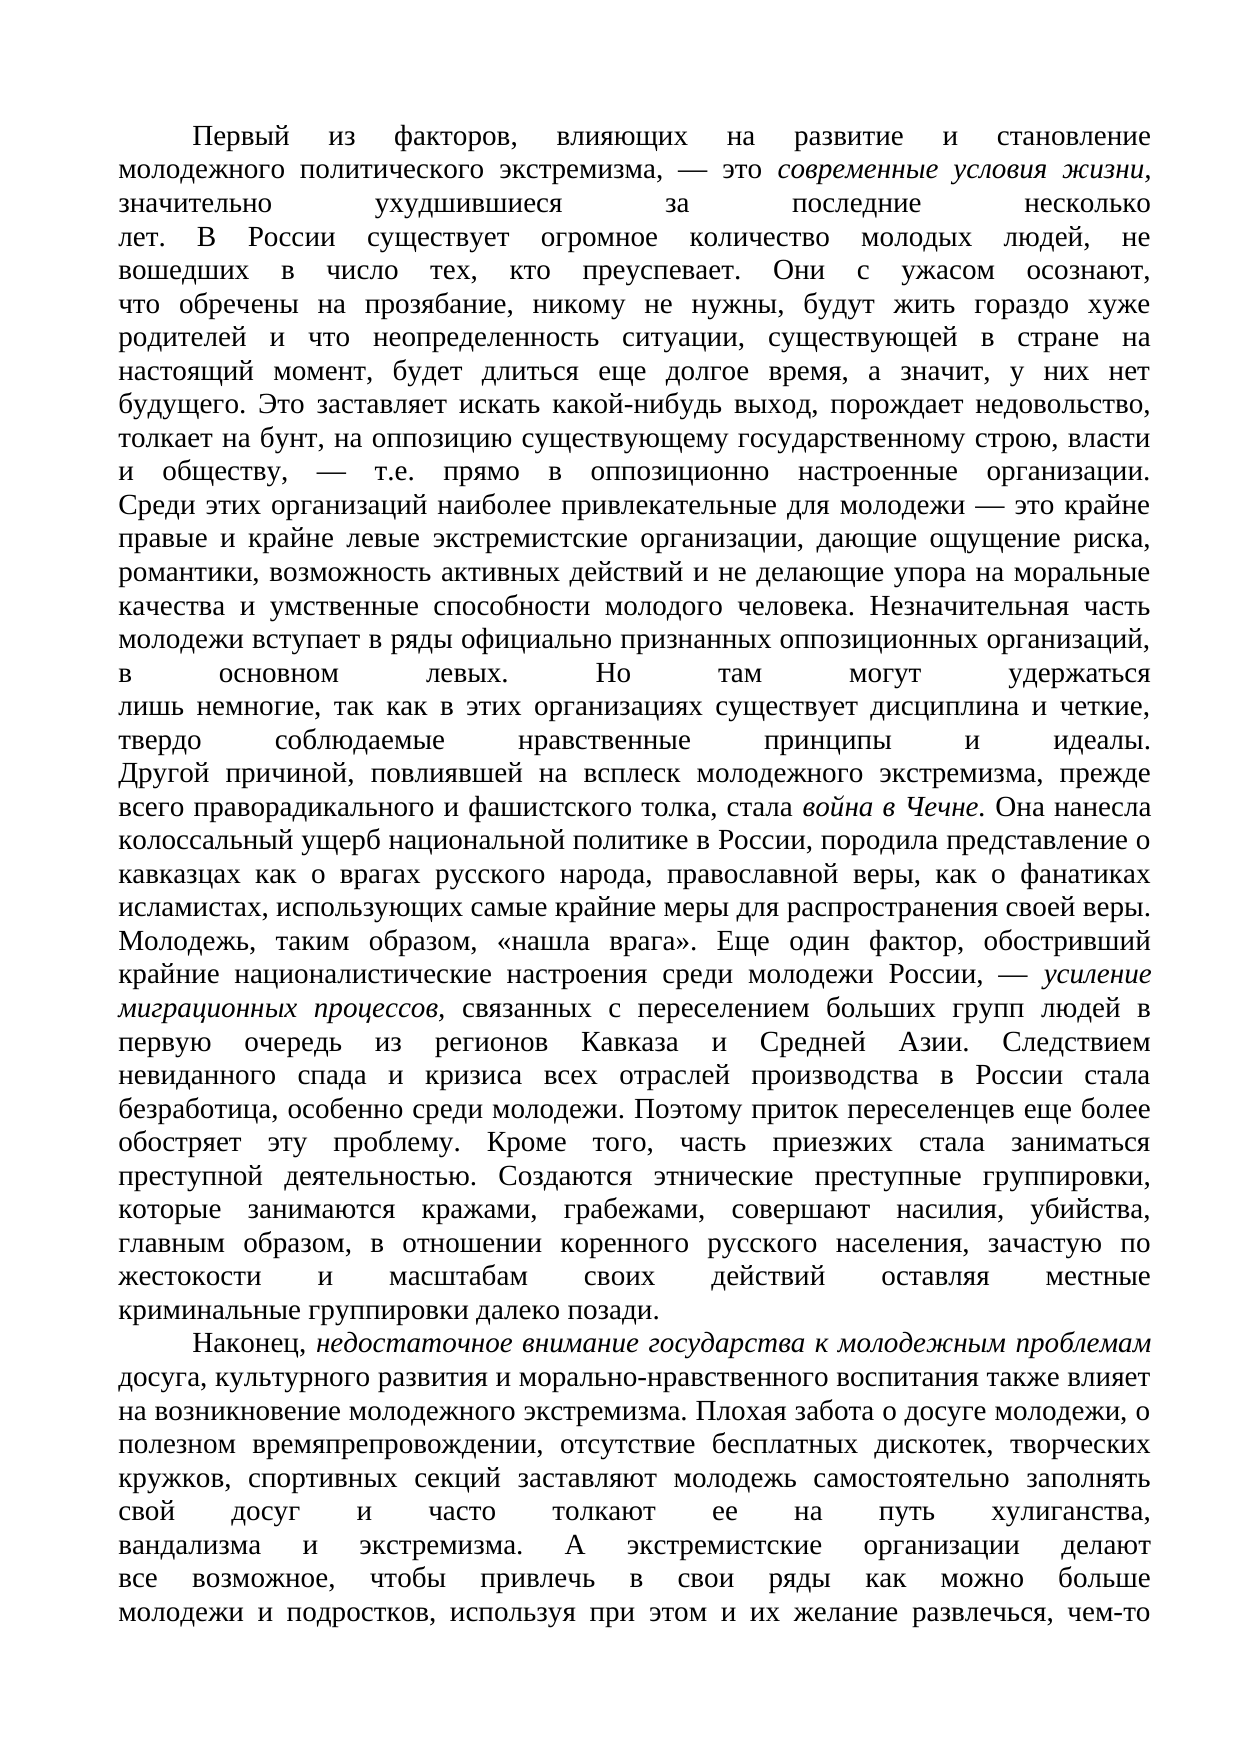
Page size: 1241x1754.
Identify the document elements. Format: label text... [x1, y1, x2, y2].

text Первый из факторов, влияющих на развитие и становление молодежного политического экстремизма, — это современные условия жизни, значительно ухудшившиеся за последние несколько лет. В России существует огромное количество молодых людей, не вошедших в число тех, кто преуспевает. Они с ужасом осознают, что обречены на прозябание, никому не нужны, будут жить гораздо хуже родителей и что неопределенность ситуации, существующей в стране на настоящий момент, будет длиться еще долгое время, а значит, у них нет будущего. Это заставляет искать какой-нибудь выход, порождает недовольство, толкает на бунт, на оппозицию существующему государственному строю, власти и обществу, — т.е. прямо в оппозиционно настроенные организации. Среди этих организаций наиболее привлекательные для молодежи — это крайне правые и крайне левые экстремистские организации, дающие ощущение риска, романтики, возможность активных действий и не делающие упора на моральные качества и умственные способности молодого человека. Незначительная часть молодежи вступает в ряды официально признанных оппозиционных организаций, в основном левых. Но там могут удержаться лишь немногие, так как в этих организациях существует дисциплина и четкие, твердо соблюдаемые нравственные принципы и идеалы. Другой причиной, повлиявшей на всплеск молодежного экстремизма, прежде всего праворадикального и фашистского толка, стала война в Чечне. Она нанесла колоссальный ущерб национальной политике в России, породила представление о кавказцах как о врагах русского народа, православной веры, как о фанатиках исламистах, использующих самые крайние меры для распространения своей веры. Молодежь, таким образом, «нашла врага». Еще один фактор, обостривший крайние националистические настроения среди молодежи России, — усиление миграционных процессов, связанных с переселением больших групп людей в первую очередь из регионов Кавказа и Средней Азии. Следствием невиданного спада и кризиса всех отраслей производства в России стала безработица, особенно среди молодежи. Поэтому приток переселенцев еще более обостряет эту проблему. Кроме того, часть приезжих стала заниматься преступной деятельностью. Создаются этнические преступные группировки, которые занимаются кражами, грабежами, совершают насилия, убийства, главным образом, в отношении коренного русского населения, зачастую по жестокости и масштабам своих действий оставляя местные криминальные группировки далеко позади. [118, 118, 1152, 1326]
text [118, 1326, 1152, 1627]
